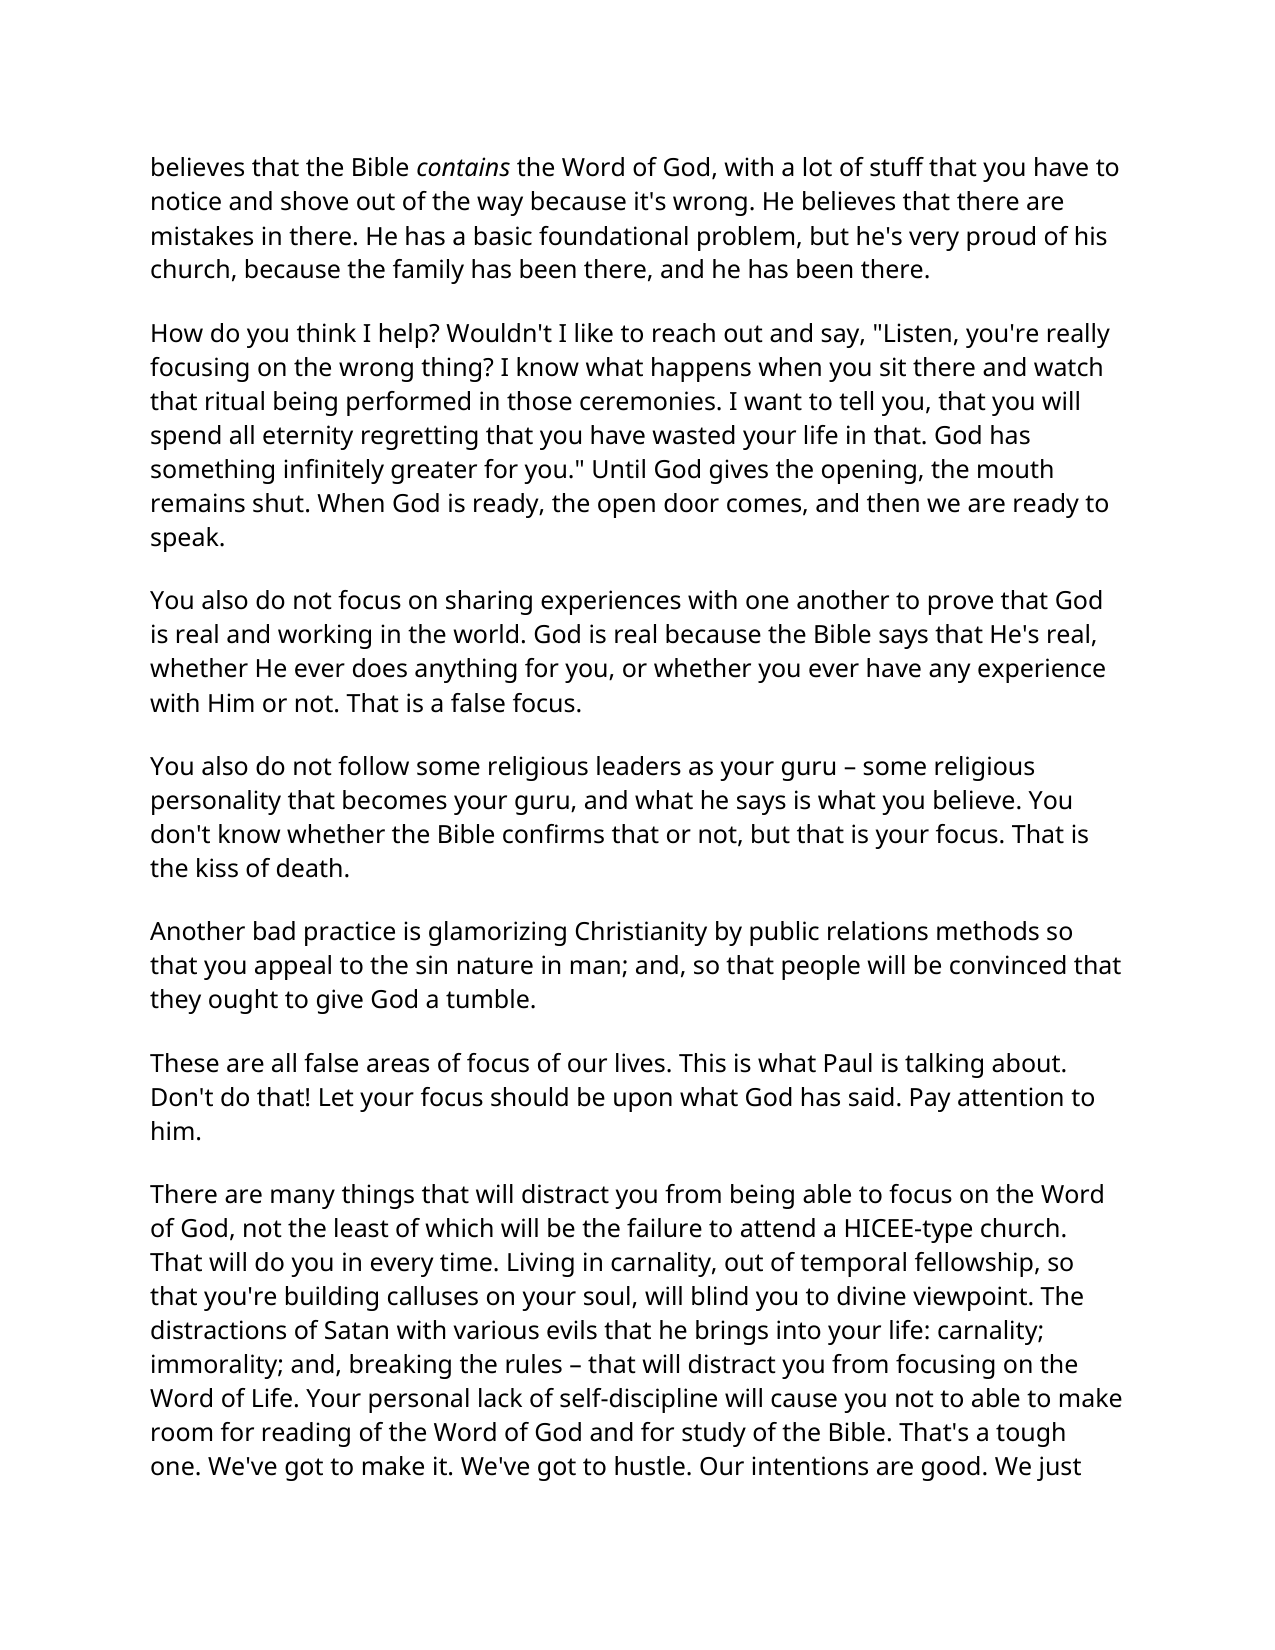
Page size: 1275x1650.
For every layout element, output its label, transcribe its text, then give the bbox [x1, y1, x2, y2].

text You also do not follow some religious leaders as your guru – some religious personality that becomes your guru, and what he says is what you believe. You don't know whether the Bible confirms that or not, but that is your focus. That is the kiss of death. [150, 748, 1125, 885]
text These are all false areas of focus of our lives. This is what Paul is talking about. Don't do that! Let your focus should be upon what God has said. Pay attention to him. [150, 1045, 1125, 1147]
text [150, 1177, 1125, 1483]
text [150, 150, 1125, 286]
text You also do not focus on sharing experiences with one another to prove that God is real and working in the world. God is real because the Bible says that He's real, whether He ever does anything for you, or whether you ever have any experience with Him or not. That is a false focus. [150, 583, 1125, 719]
text Another bad practice is glamorizing Christianity by public relations methods so that you appeal to the sin nature in man; and, so that people will be convinced that they ought to give God a tumble. [150, 914, 1125, 1016]
text How do you think I help? Wouldn't I like to reach out and say, "Listen, you're really focusing on the wrong thing? I know what happens when you sit there and watch that ritual being performed in those ceremonies. I want to tell you, that you will spend all eternity regretting that you have wasted your life in that. God has something infinitely greater for you." Until God gives the opening, the mouth remains shut. When God is ready, the open door comes, and then we are ready to speak. [150, 315, 1125, 554]
